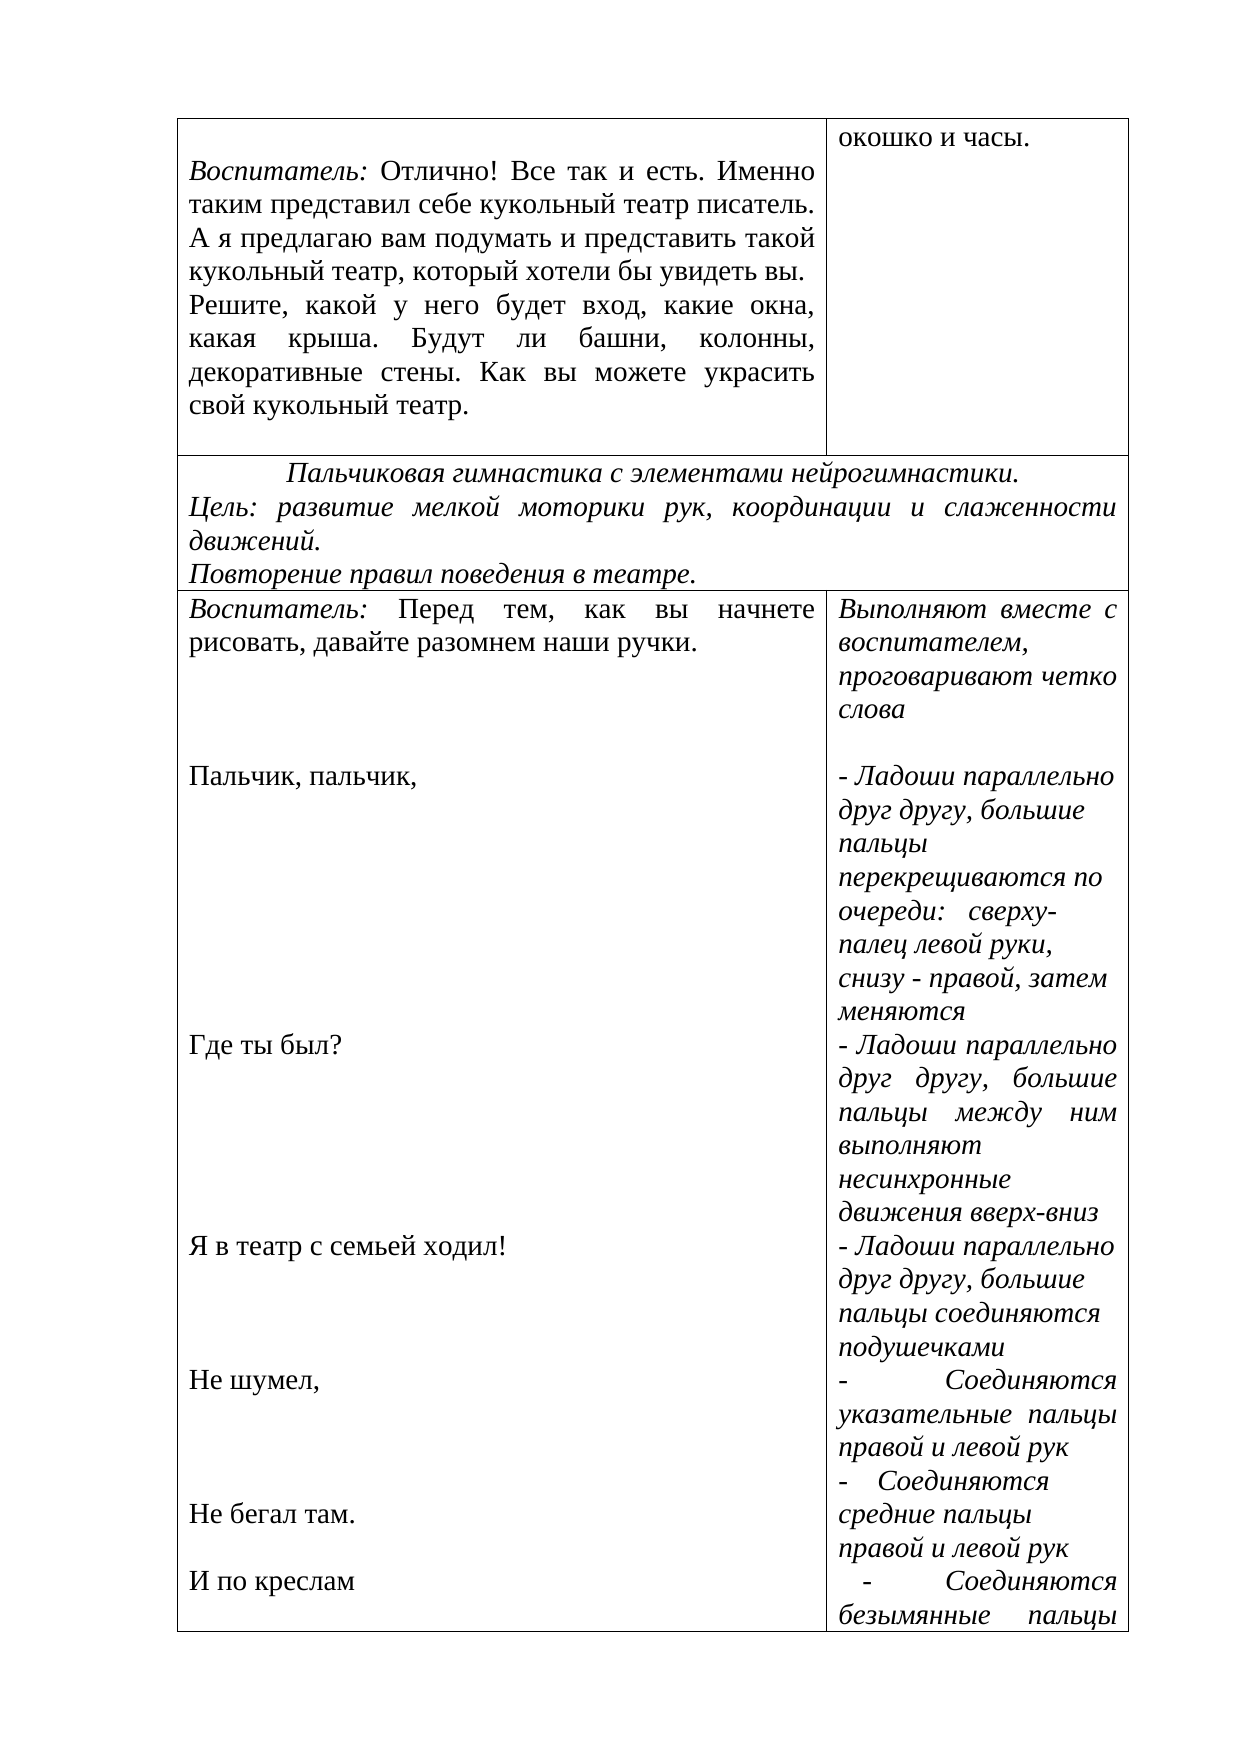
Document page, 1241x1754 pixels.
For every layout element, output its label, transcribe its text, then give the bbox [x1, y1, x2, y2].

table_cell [827, 591, 1128, 1631]
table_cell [827, 119, 1128, 454]
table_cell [178, 591, 826, 1631]
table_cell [178, 119, 826, 454]
table_cell Пальчиковая гимнастика с элементами нейрогимнастики. Цель: развитие мелкой моторики рук, координации и слаженности движений. Повторение правил поведения в театре. [178, 456, 1128, 590]
